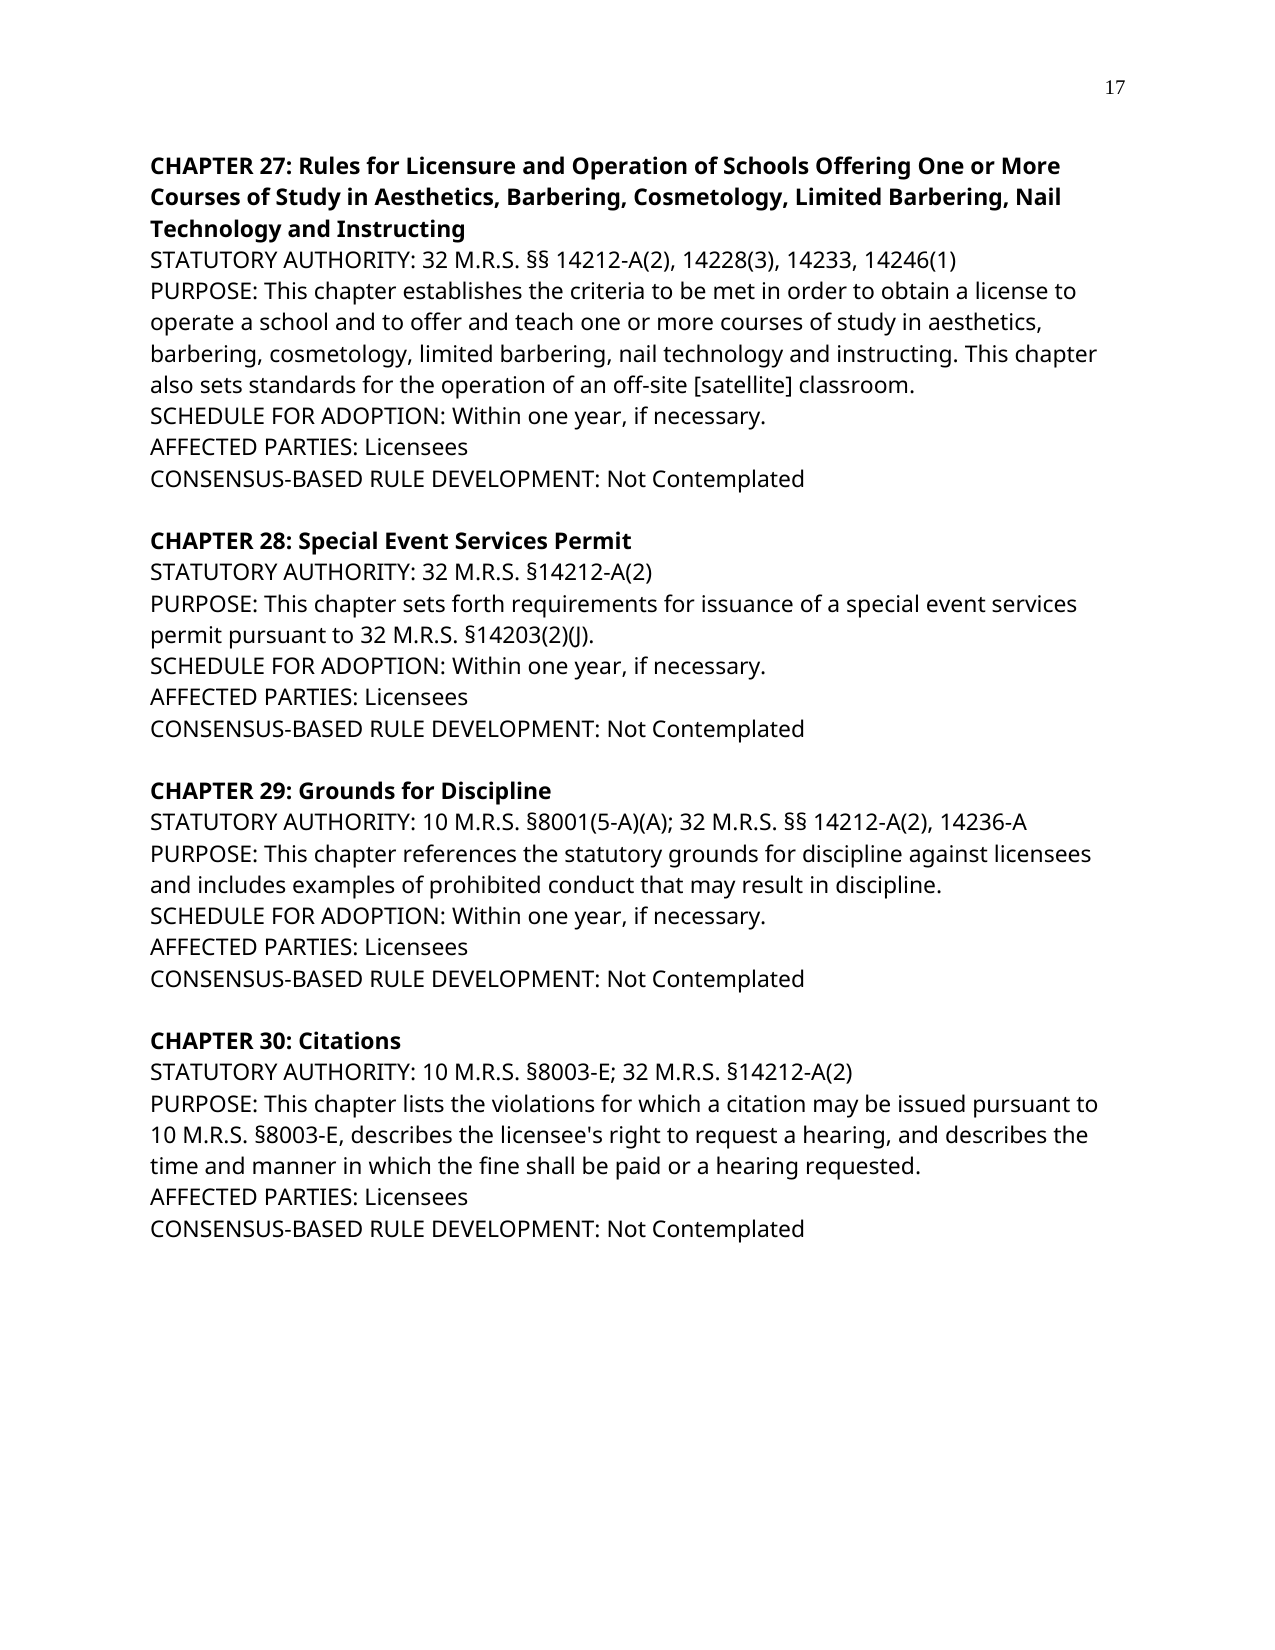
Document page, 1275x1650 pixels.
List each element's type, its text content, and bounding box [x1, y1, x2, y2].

text PURPOSE: This chapter establishes the criteria to be met in order to obtain a license to operate a school and to offer and teach one or more courses of study in aesthetics, barbering, cosmetology, limited barbering, nail technology and instructing. This chapter also sets standards for the operation of an off-site [satellite] classroom. [150, 275, 1125, 400]
text CONSENSUS-BASED RULE DEVELOPMENT: Not Contemplated [150, 962, 1125, 994]
text PURPOSE: This chapter references the statutory grounds for discipline against licensees and includes examples of prohibited conduct that may result in discipline. [150, 837, 1125, 900]
text STATUTORY AUTHORITY: 32 M.R.S. §14212-A(2) [150, 556, 1125, 587]
text CONSENSUS-BASED RULE DEVELOPMENT: Not Contemplated [150, 712, 1125, 744]
text AFFECTED PARTIES: Licensees [150, 931, 1125, 962]
text CHAPTER 29: Grounds for Discipline [150, 775, 1125, 806]
text AFFECTED PARTIES: Licensees [150, 1181, 1125, 1212]
text PURPOSE: This chapter sets forth requirements for issuance of a special event services permit pursuant to 32 M.R.S. §14203(2)(J). [150, 587, 1125, 650]
text SCHEDULE FOR ADOPTION: Within one year, if necessary. [150, 900, 1125, 931]
text STATUTORY AUTHORITY: 32 M.R.S. §§ 14212-A(2), 14228(3), 14233, 14246(1) [150, 244, 1125, 275]
text PURPOSE: This chapter lists the violations for which a citation may be issued pursuant to 10 M.R.S. §8003-E, describes the licensee's right to request a hearing, and describes the time and manner in which the fine shall be paid or a hearing requested. [150, 1087, 1125, 1181]
text CHAPTER 28: Special Event Services Permit [150, 525, 1125, 556]
text SCHEDULE FOR ADOPTION: Within one year, if necessary. [150, 400, 1125, 431]
text CHAPTER 27: Rules for Licensure and Operation of Schools Offering One or More Courses of Study in Aesthetics, Barbering, Cosmetology, Limited Barbering, Nail Technology and Instructing [150, 150, 1125, 244]
text CHAPTER 30: Citations [150, 1025, 1125, 1056]
text AFFECTED PARTIES: Licensees [150, 431, 1125, 462]
text STATUTORY AUTHORITY: 10 M.R.S. §8001(5-A)(A); 32 M.R.S. §§ 14212-A(2), 14236-A [150, 806, 1125, 837]
text SCHEDULE FOR ADOPTION: Within one year, if necessary. [150, 650, 1125, 681]
text AFFECTED PARTIES: Licensees [150, 681, 1125, 712]
text CONSENSUS-BASED RULE DEVELOPMENT: Not Contemplated [150, 1212, 1125, 1244]
text STATUTORY AUTHORITY: 10 M.R.S. §8003-E; 32 M.R.S. §14212-A(2) [150, 1056, 1125, 1087]
text CONSENSUS-BASED RULE DEVELOPMENT: Not Contemplated [150, 462, 1125, 494]
